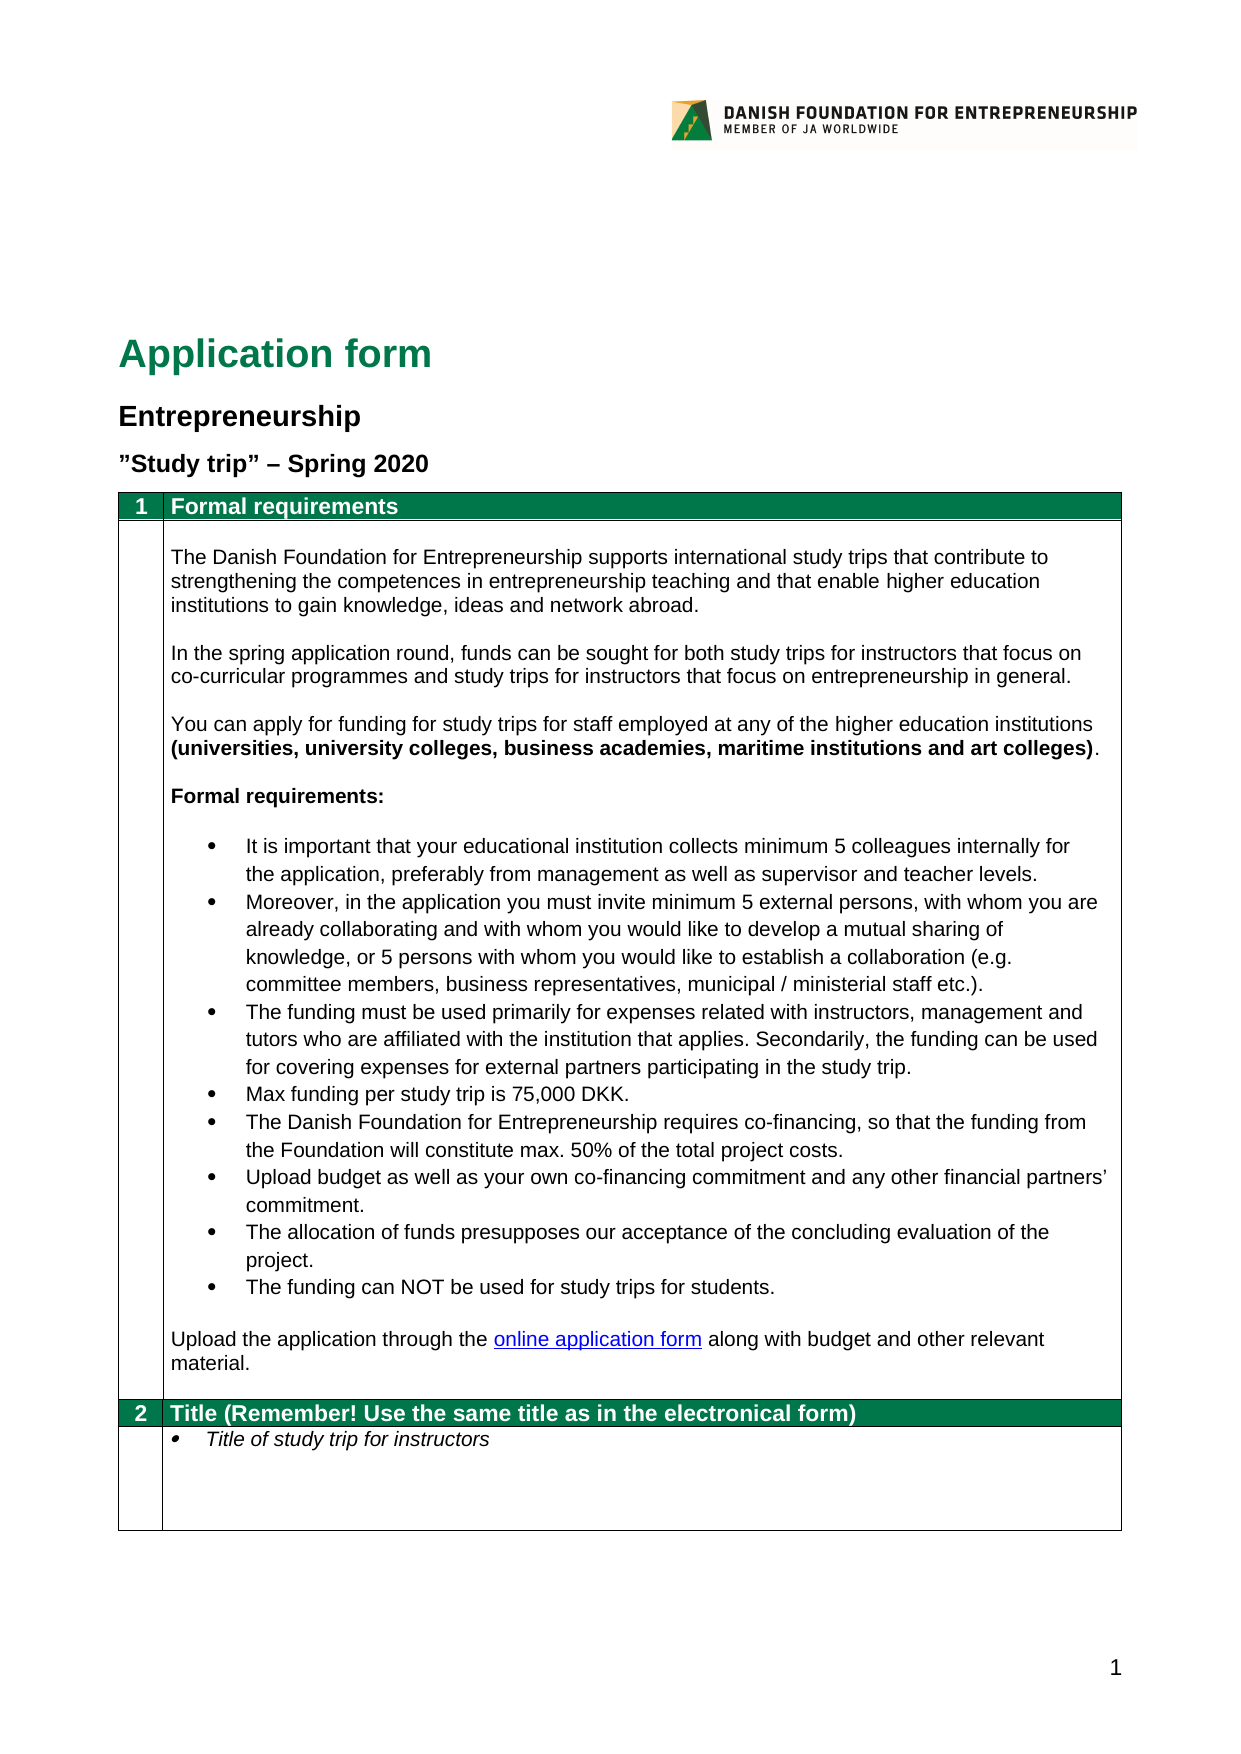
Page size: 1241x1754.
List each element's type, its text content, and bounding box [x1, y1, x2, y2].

text Entrepreneurship [118, 399, 1122, 432]
table_cell Title (Remember! Use the same title as in the electronical form) [163, 1400, 1121, 1426]
picture [671, 100, 1138, 151]
table_header 1 [119, 493, 163, 519]
table_cell 2 [119, 1400, 162, 1426]
table_cell [119, 1427, 162, 1530]
table_cell Title of study trip for instructors T [163, 1427, 1121, 1530]
table_header Formal requirements [164, 493, 1121, 519]
text Application form [118, 262, 1122, 376]
table_cell The Danish Foundation for Entrepreneurship supports international study trips that contribute to strengthening the competences in entrepreneurship teaching and that enable higher education institutions to gain knowledge, ideas and network abroad. In the spring application round, funds can be sought for both study trips for instructors that focus on co-curricular programmes and study trips for instructors that focus on entrepreneurship in general. You can apply for funding for study trips for staff employed at any of the higher education institutions (universities, university colleges, business academies, maritime institutions and art colleges). Formal requirements: It is important that your educational institution collects minimum 5 colleagues internally for the application, preferably from management as well as supervisor and teacher levels. Moreover, in the application you must invite minimum 5 external persons, with whom you are already collaborating and with whom you would like to develop a mutual sharing of knowledge, or 5 persons with whom you would like to establish a collaboration (e.g. committee members, business representatives, municipal / ministerial staff etc.). The funding must be used primarily for expenses related with instructors, management and tutors who are affiliated with the institution that applies. Secondarily, the funding can be used for covering expenses for external partners participating in the study trip. Max funding per study trip is 75,000 DKK. The Danish Foundation for Entrepreneurship requires co-financing, so that the funding from the Foundation will constitute max. 50% of the total project costs. Upload budget as well as your own co-financing commitment and any other financial partners’ commitment. The allocation of funds presupposes our acceptance of the concluding evaluation of the project. The funding can NOT be used for study trips for students. Upload the application through the online application form along with budget and other relevant material. [164, 521, 1121, 1398]
table_cell [119, 521, 163, 1398]
text ”Study trip” – Spring 2020 [118, 449, 1122, 478]
